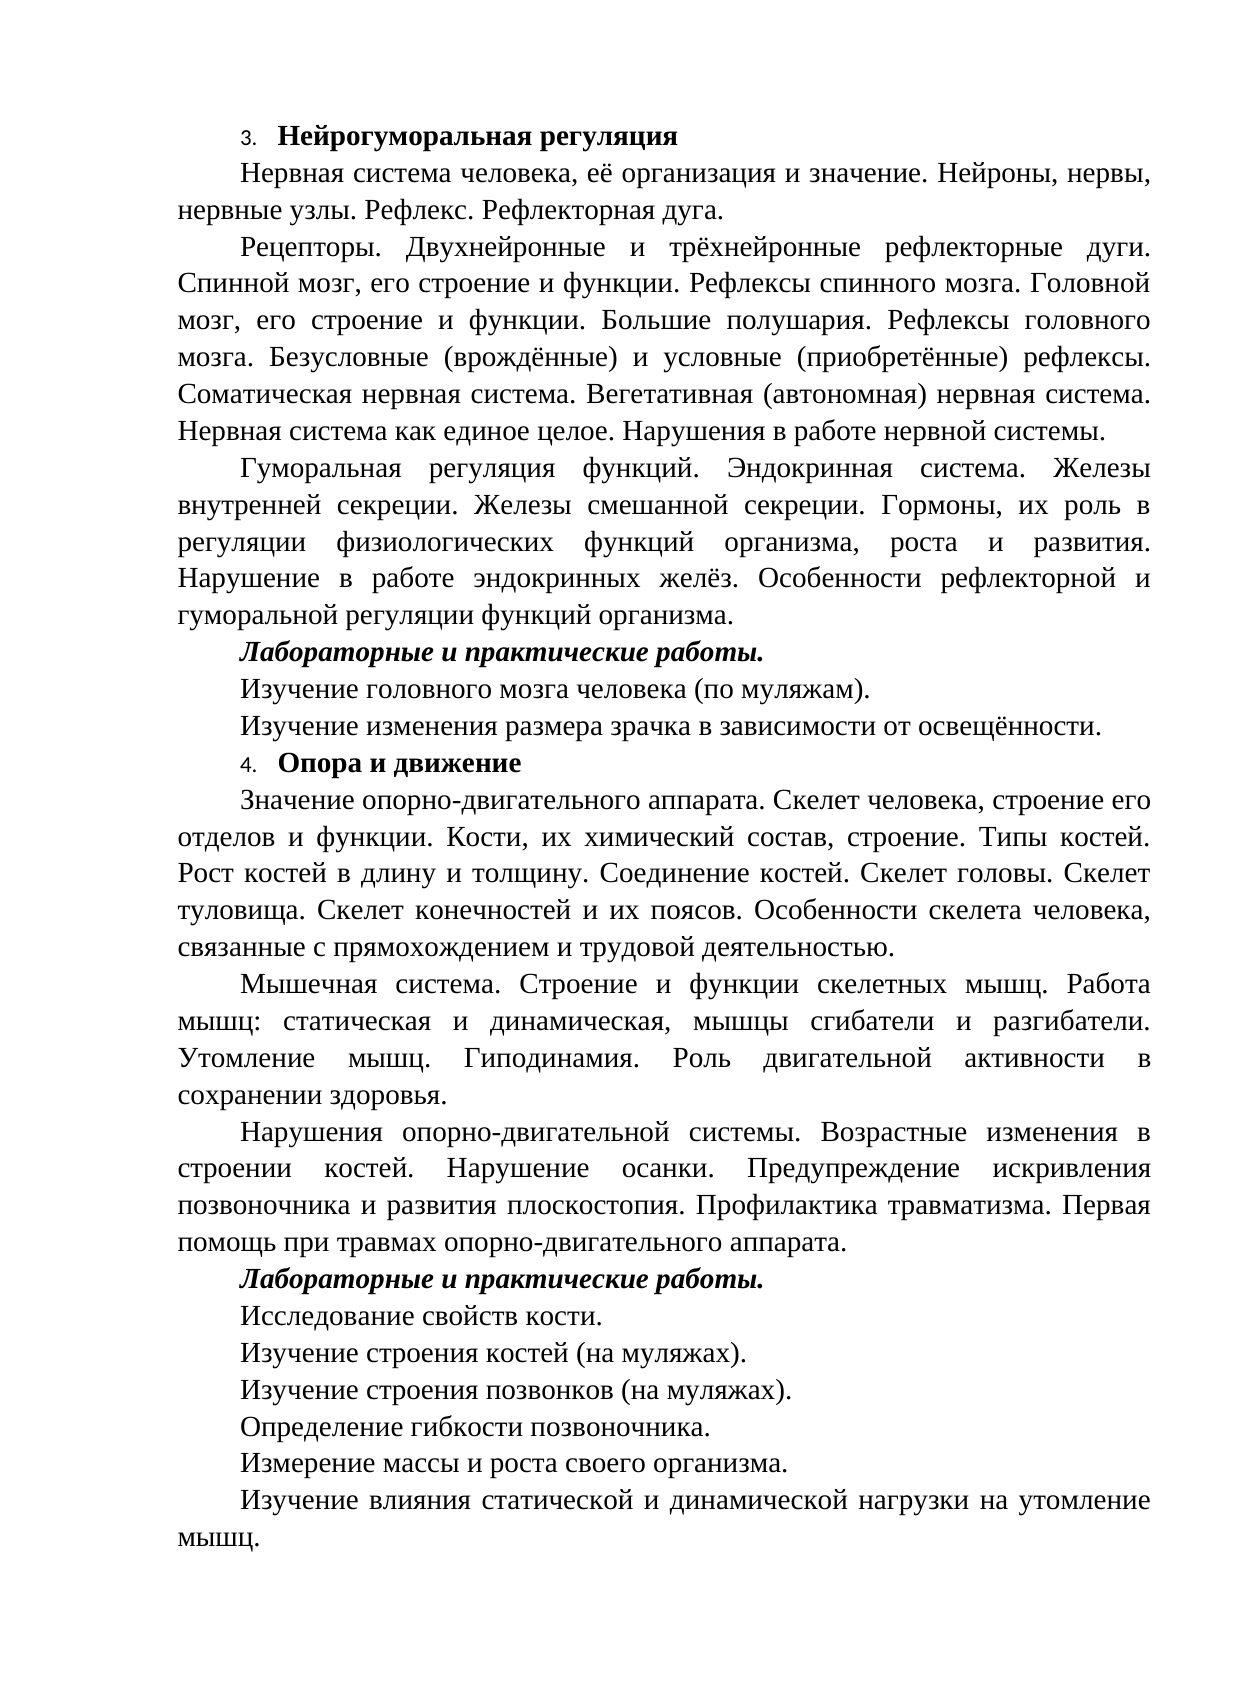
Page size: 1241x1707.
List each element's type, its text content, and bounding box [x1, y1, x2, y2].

text Изучение головного мозга человека (по муляжам). [177, 671, 1152, 705]
text Изучение влияния статической и динамической нагрузки на утомление мышц. [177, 1482, 1152, 1553]
text Измерение массы и роста своего организма. [177, 1446, 1152, 1479]
text Изучение строения костей (на муляжах). [177, 1335, 1152, 1368]
text Лабораторные и практические работы. [177, 1261, 1152, 1295]
text Изучение строения позвонков (на муляжах). [177, 1372, 1152, 1405]
text Гуморальная регуляция функций. Эндокринная система. Железы внутренней секреции. Железы смешанной секреции. Гормоны, их роль в регуляции физиологических функций организма, роста и развития. Нарушение в работе эндокринных желёз. Особенности рефлекторной и гуморальной регуляции функций организма. [177, 450, 1152, 631]
text Нервная система человека, её организация и значение. Нейроны, нервы, нервные узлы. Рефлекс. Рефлекторная дуга. [177, 155, 1152, 225]
text Мышечная система. Строение и функции скелетных мышц. Работа мышц: статическая и динамическая, мышцы сгибатели и разгибатели. Утомление мышц. Гиподинамия. Роль двигательной активности в сохранении здоровья. [177, 966, 1152, 1110]
text Значение опорно-двигательного аппарата. Скелет человека, строение его отделов и функции. Кости, их химический состав, строение. Типы костей. Рост костей в длину и толщину. Соединение костей. Скелет головы. Скелет туловища. Скелет конечностей и их поясов. Особенности скелета человека, связанные с прямохождением и трудовой деятельностью. [177, 782, 1152, 963]
text Исследование свойств кости. [177, 1298, 1152, 1332]
text Изучение изменения размера зрачка в зависимости от освещённости. [177, 708, 1152, 742]
text Нарушения опорно-двигательной системы. Возрастные изменения в строении костей. Нарушение осанки. Предупреждение искривления позвоночника и развития плоскостопия. Профилактика травматизма. Первая помощь при травмах опорно-двигательного аппарата. [177, 1114, 1152, 1258]
text Определение гибкости позвоночника. [177, 1409, 1152, 1442]
text Рецепторы. Двухнейронные и трёхнейронные рефлекторные дуги. Спинной мозг, его строение и функции. Рефлексы спинного мозга. Головной мозг, его строение и функции. Большие полушария. Рефлексы головного мозга. Безусловные (врождённые) и условные (приобретённые) рефлексы. Соматическая нервная система. Вегетативная (автономная) нервная система. Нервная система как единое целое. Нарушения в работе нервной системы. [177, 229, 1152, 447]
text Лабораторные и практические работы. [177, 634, 1152, 668]
list Опора и движение [240, 745, 1152, 778]
list Нейрогуморальная регуляция [240, 118, 1152, 152]
